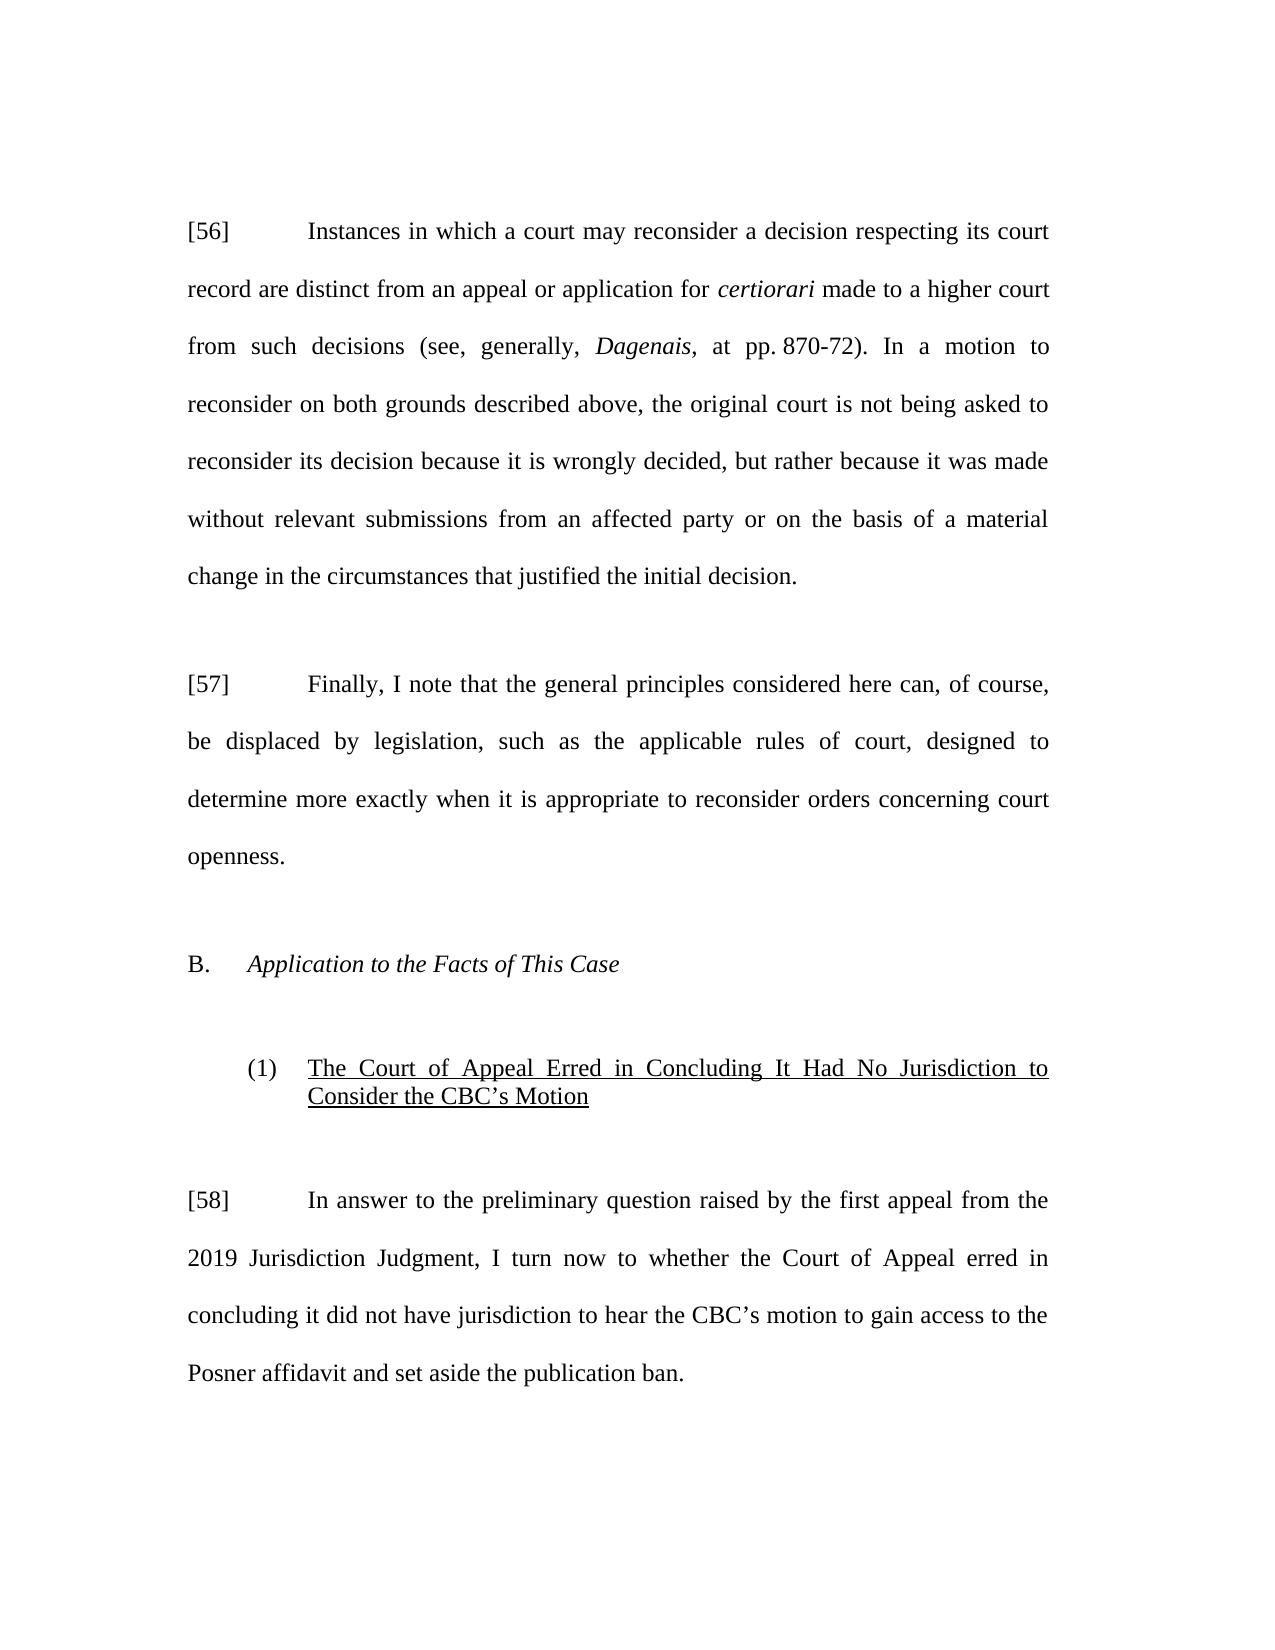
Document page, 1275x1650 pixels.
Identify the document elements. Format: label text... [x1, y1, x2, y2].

title The Court of Appeal Erred in Concluding It Had No Jurisdiction to Consider the CBC’s Motion [247, 1053, 1050, 1110]
text In answer to the preliminary question raised by the first appeal from the 2019 Jurisdiction Judgment, I turn now to whether the Court of Appeal erred in concluding it did not have jurisdiction to hear the CBC’s motion to gain access to the Posner affidavit and set aside the publication ban. [187, 1185, 1050, 1386]
text Finally, I note that the general principles considered here can, of course, be displaced by legislation, such as the applicable rules of court, designed to determine more exactly when it is appropriate to reconsider orders concerning court openness. [187, 669, 1050, 870]
text Instances in which a court may reconsider a decision respecting its court record are distinct from an appeal or application for certiorari made to a higher court from such decisions (see, generally, Dagenais, at pp. 870-72). In a motion to reconsider on both grounds described above, the original court is not being asked to reconsider its decision because it is wrongly decided, but rather because it was made without relevant submissions from an affected party or on the basis of a material change in the circumstances that justified the initial decision. [187, 216, 1050, 590]
title Application to the Facts of This Case [187, 949, 1050, 978]
